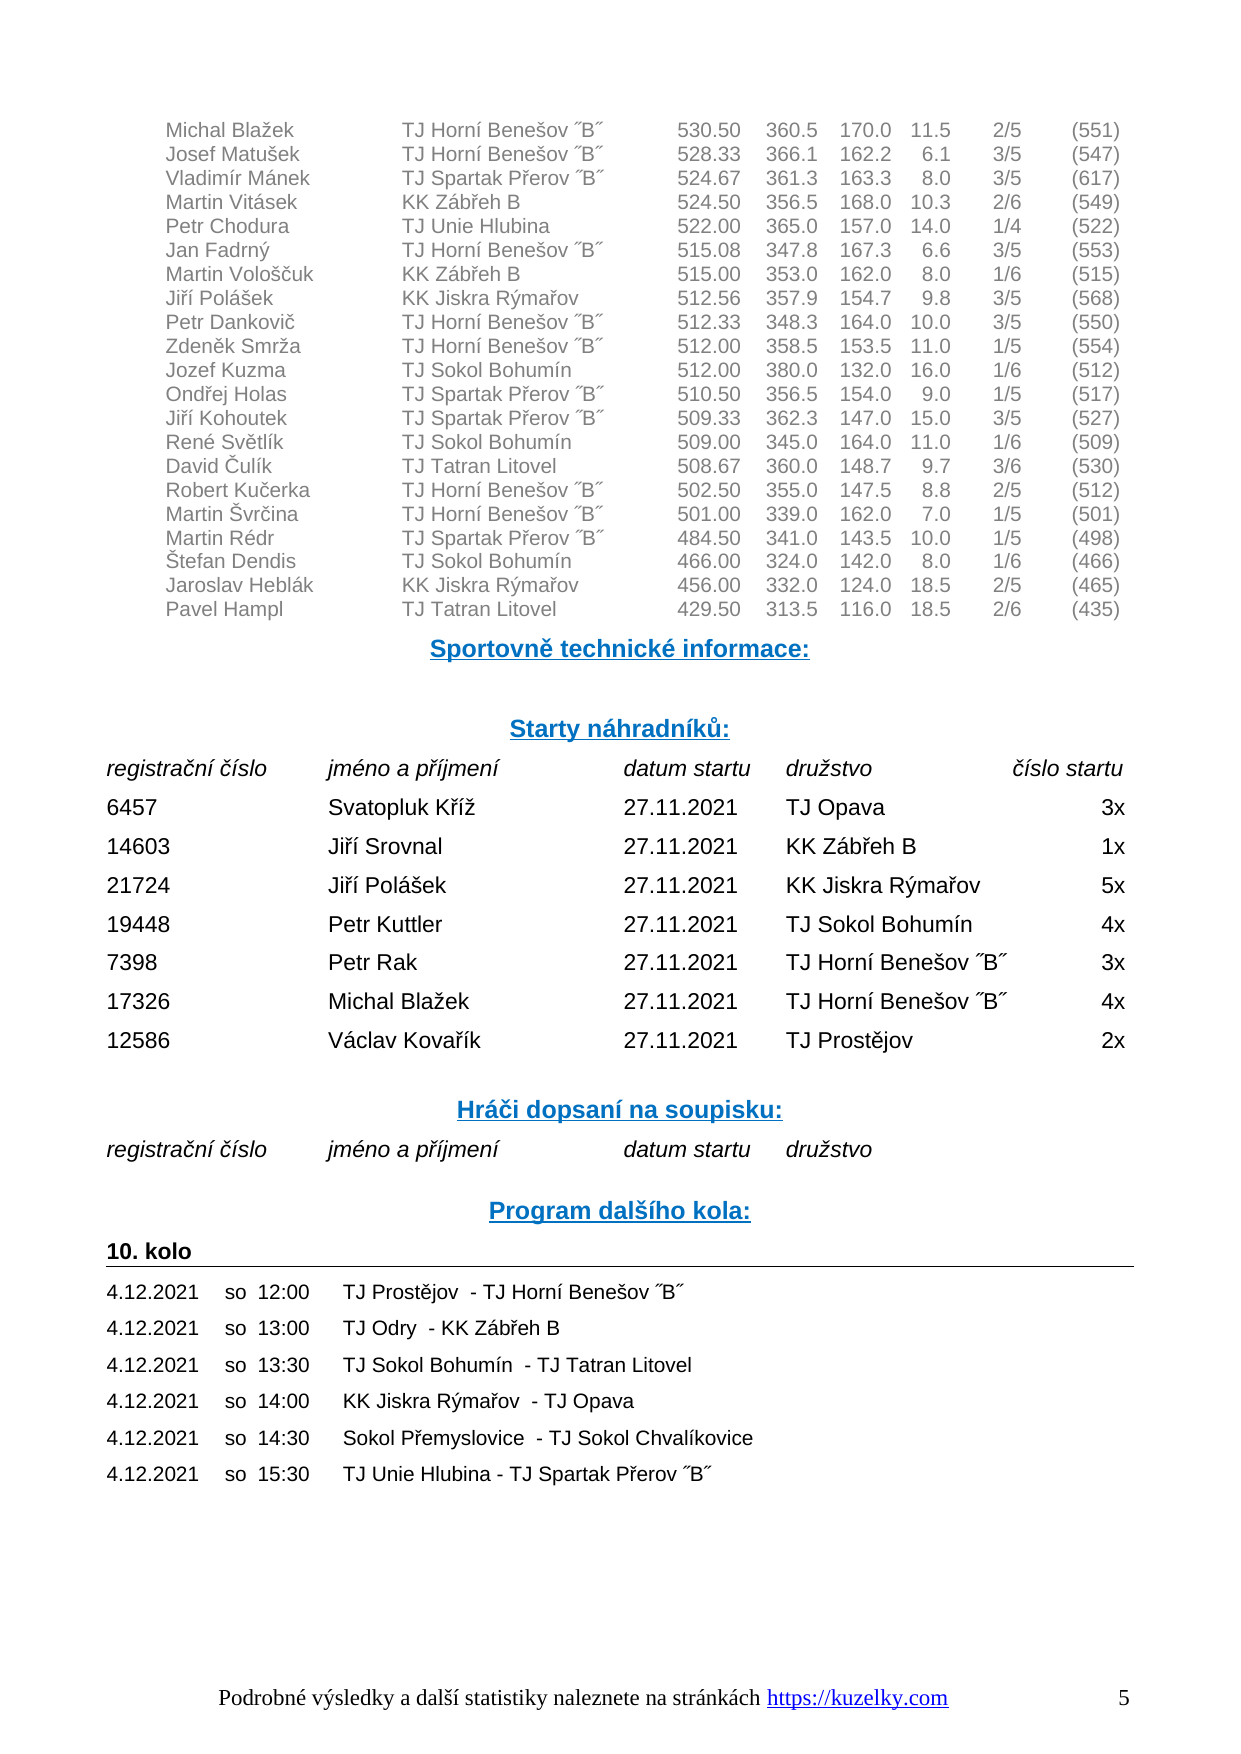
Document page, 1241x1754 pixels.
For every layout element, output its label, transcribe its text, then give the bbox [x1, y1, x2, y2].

text Michal Blažek TJ Horní Benešov ˝B˝ 530.50 360.5 170.0 11.5 2/5 (551) [106, 118, 1134, 142]
text 21724 Jiří Polášek 27.11.2021 KK Jiskra Rýmařov 5x [106, 872, 1134, 898]
text 19448 Petr Kuttler 27.11.2021 TJ Sokol Bohumín 4x [106, 911, 1134, 937]
text Jan Fadrný TJ Horní Benešov ˝B˝ 515.08 347.8 167.3 6.6 3/5 (553) [106, 238, 1134, 262]
text Zdeněk Smrža TJ Horní Benešov ˝B˝ 512.00 358.5 153.5 11.0 1/5 (554) [106, 334, 1134, 358]
text Petr Chodura TJ Unie Hlubina 522.00 365.0 157.0 14.0 1/4 (522) [106, 214, 1134, 238]
text Martin Vitásek KK Zábřeh B 524.50 356.5 168.0 10.3 2/6 (549) [106, 190, 1134, 214]
text 4.12.2021 so 13:30 TJ Sokol Bohumín - TJ Tatran Litovel [106, 1352, 1134, 1376]
text registrační číslo jméno a příjmení datum startu družstvo číslo startu [106, 755, 1134, 781]
text 4.12.2021 so 12:00 TJ Prostějov - TJ Horní Benešov ˝B˝ [106, 1279, 1134, 1303]
text 14603 Jiří Srovnal 27.11.2021 KK Zábřeh B 1x [106, 833, 1134, 859]
text Pavel Hampl TJ Tatran Litovel 429.50 313.5 116.0 18.5 2/6 (435) [106, 597, 1134, 621]
text Program dalšího kola: [94, 1196, 1145, 1225]
text Jaroslav Heblák KK Jiskra Rýmařov 456.00 332.0 124.0 18.5 2/5 (465) [106, 573, 1134, 597]
text 4.12.2021 so 14:30 Sokol Přemyslovice - TJ Sokol Chvalíkovice [106, 1425, 1134, 1449]
text Štefan Dendis TJ Sokol Bohumín 466.00 324.0 142.0 8.0 1/6 (466) [106, 549, 1134, 573]
text 4.12.2021 so 14:00 KK Jiskra Rýmařov - TJ Opava [106, 1389, 1134, 1413]
text Martin Vološčuk KK Zábřeh B 515.00 353.0 162.0 8.0 1/6 (515) [106, 262, 1134, 286]
text Robert Kučerka TJ Horní Benešov ˝B˝ 502.50 355.0 147.5 8.8 2/5 (512) [106, 477, 1134, 501]
text registrační číslo jméno a příjmení datum startu družstvo [106, 1136, 1134, 1162]
text 7398 Petr Rak 27.11.2021 TJ Horní Benešov ˝B˝ 3x [106, 949, 1134, 976]
text 12586 Václav Kovařík 27.11.2021 TJ Prostějov 2x [106, 1027, 1134, 1053]
text Martin Rédr TJ Spartak Přerov ˝B˝ 484.50 341.0 143.5 10.0 1/5 (498) [106, 525, 1134, 549]
text Jozef Kuzma TJ Sokol Bohumín 512.00 380.0 132.0 16.0 1/6 (512) [106, 358, 1134, 382]
text Sportovně technické informace: [94, 634, 1145, 662]
text 10. kolo [106, 1238, 1134, 1266]
text 6457 Svatopluk Kříž 27.11.2021 TJ Opava 3x [106, 794, 1134, 820]
text Vladimír Mánek TJ Spartak Přerov ˝B˝ 524.67 361.3 163.3 8.0 3/5 (617) [106, 166, 1134, 190]
text 17326 Michal Blažek 27.11.2021 TJ Horní Benešov ˝B˝ 4x [106, 988, 1134, 1014]
text René Světlík TJ Sokol Bohumín 509.00 345.0 164.0 11.0 1/6 (509) [106, 429, 1134, 453]
text Petr Dankovič TJ Horní Benešov ˝B˝ 512.33 348.3 164.0 10.0 3/5 (550) [106, 310, 1134, 334]
text Starty náhradníků: [94, 714, 1145, 743]
text 4.12.2021 so 13:00 TJ Odry - KK Zábřeh B [106, 1316, 1134, 1340]
text Josef Matušek TJ Horní Benešov ˝B˝ 528.33 366.1 162.2 6.1 3/5 (547) [106, 142, 1134, 166]
text Jiří Kohoutek TJ Spartak Přerov ˝B˝ 509.33 362.3 147.0 15.0 3/5 (527) [106, 406, 1134, 429]
text Martin Švrčina TJ Horní Benešov ˝B˝ 501.00 339.0 162.0 7.0 1/5 (501) [106, 501, 1134, 525]
text Ondřej Holas TJ Spartak Přerov ˝B˝ 510.50 356.5 154.0 9.0 1/5 (517) [106, 382, 1134, 406]
text 4.12.2021 so 15:30 TJ Unie Hlubina - TJ Spartak Přerov ˝B˝ [106, 1462, 1134, 1486]
text Jiří Polášek KK Jiskra Rýmařov 512.56 357.9 154.7 9.8 3/5 (568) [106, 286, 1134, 310]
text David Čulík TJ Tatran Litovel 508.67 360.0 148.7 9.7 3/6 (530) [106, 453, 1134, 477]
text Hráči dopsaní na soupisku: [94, 1066, 1145, 1123]
